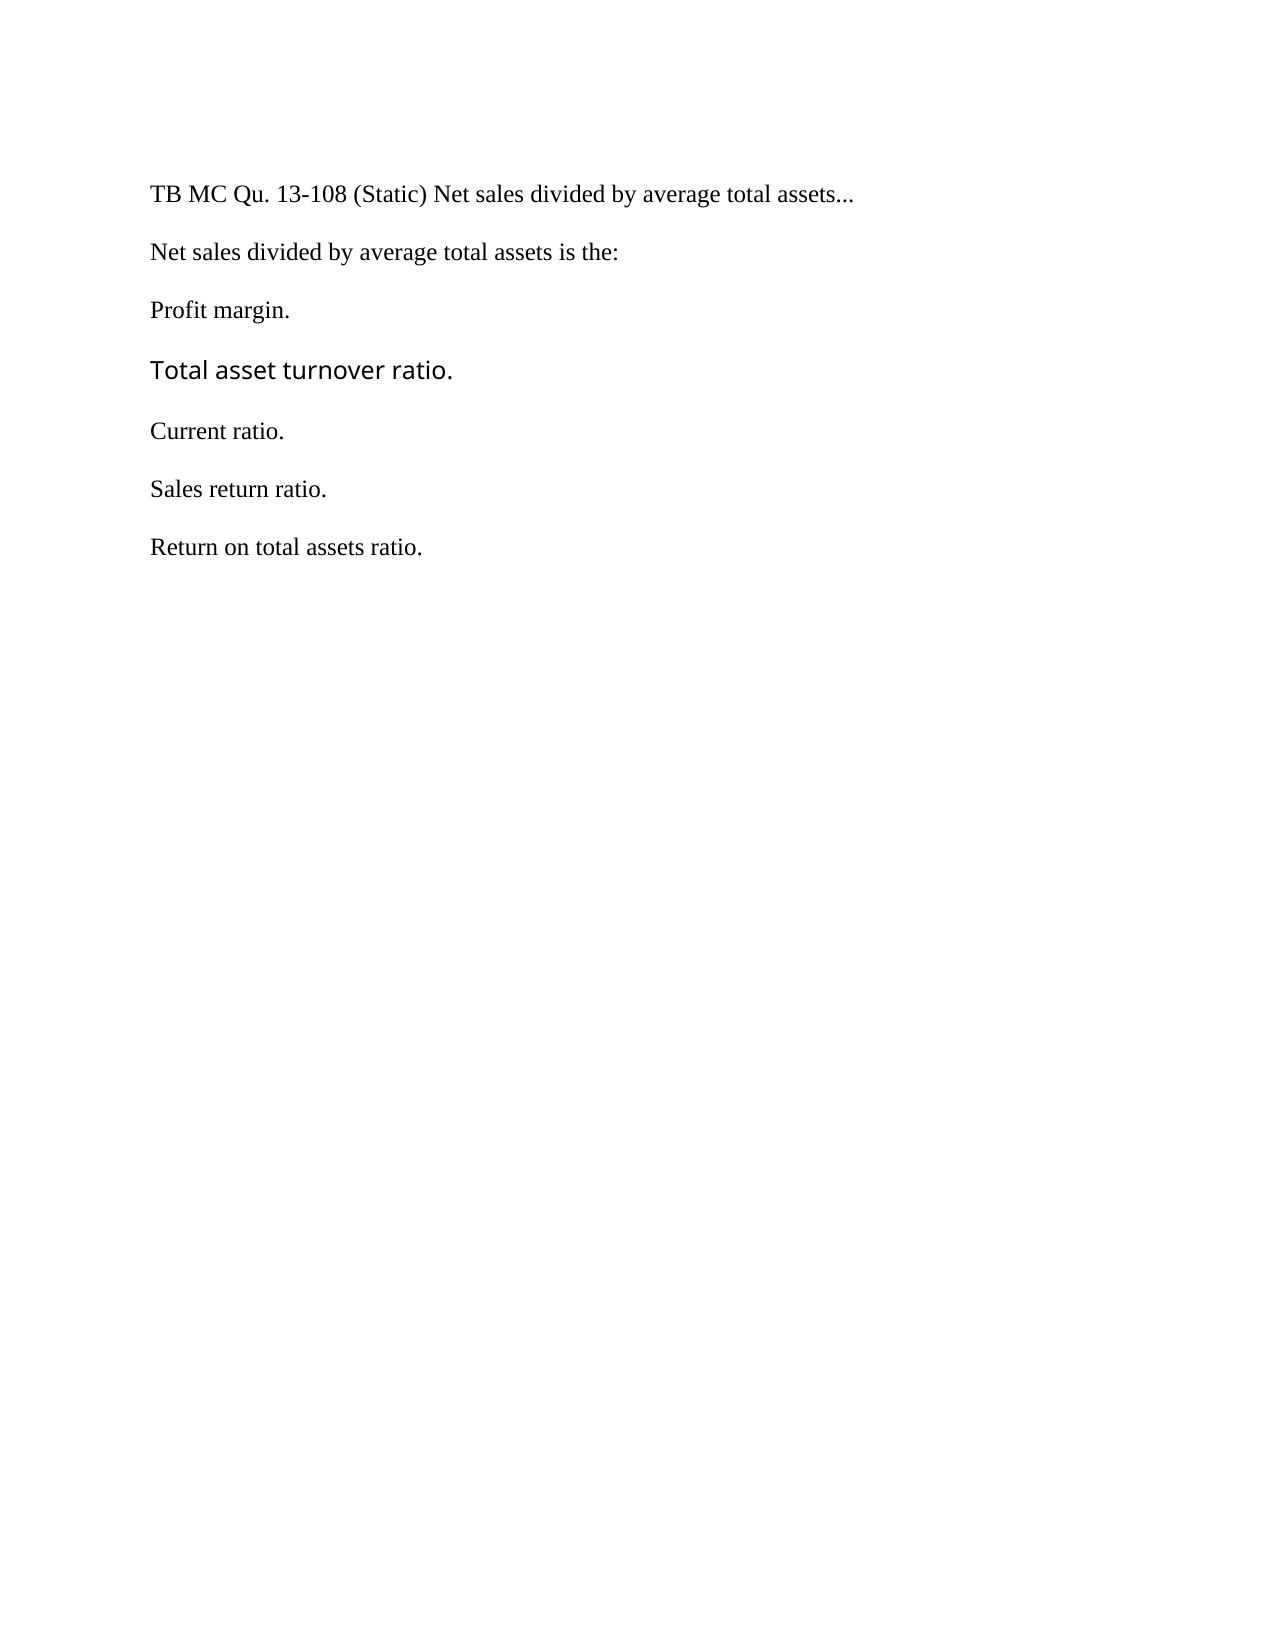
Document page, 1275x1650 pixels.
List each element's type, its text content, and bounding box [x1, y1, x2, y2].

text Profit margin. [150, 295, 1125, 324]
title TB MC Qu. 13-108 (Static) Net sales divided by average total assets... [150, 179, 1125, 208]
text Return on total assets ratio. [150, 532, 1125, 561]
text Sales return ratio. [150, 474, 1125, 503]
text Net sales divided by average total assets is the: [150, 237, 1125, 266]
text Total asset turnover ratio. [150, 353, 1125, 387]
text Current ratio. [150, 416, 1125, 445]
